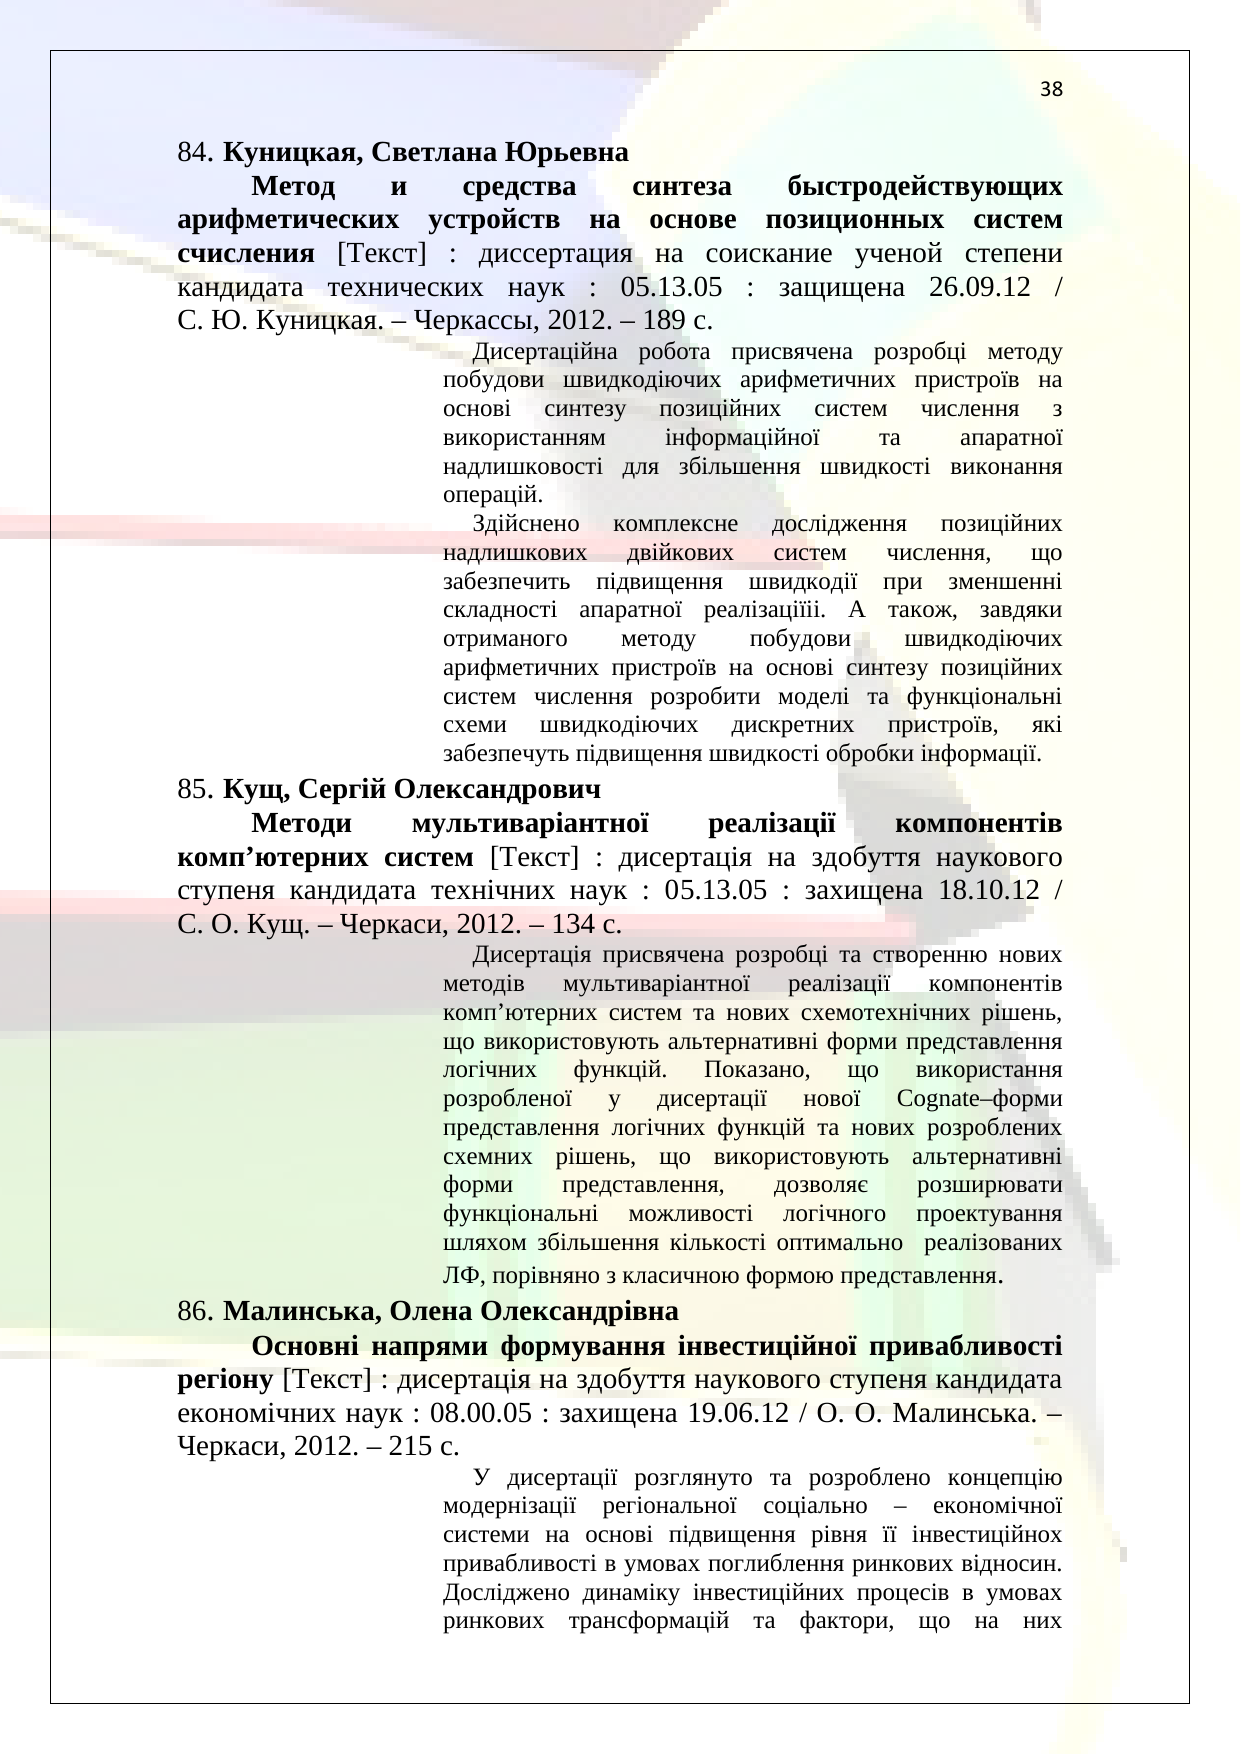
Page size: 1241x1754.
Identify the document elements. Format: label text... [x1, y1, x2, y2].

text 86. Малинська, Олена Олександрівна [177, 1289, 1063, 1328]
text Дисертаційна робота присвячена розробці методу побудови швидкодіючих арифметичних пристроїв на основі синтезу позиційних систем числення з використанням інформаційної та апаратної надлишковості для збільшення швидкості виконання операцій. [443, 336, 1063, 508]
text 85. Кущ, Сергій Олександрович [177, 767, 1063, 805]
text Основні напрями формування інвестиційної привабливості регіону [Текст] : дисертація на здобуття наукового ступеня кандидата економічних наук : 08.00.05 : захищена 19.06.12 / О. О. Малинська. – Черкаси, 2012. – 215 c. [177, 1328, 1063, 1462]
text Метод и средства синтеза быстродействующих арифметических устройств на основе позиционных систем счисления [Текст] : диссертация на соискание ученой степени кандидата технических наук : 05.13.05 : защищена 26.09.12 / С. Ю. Куницкая. – Черкассы, 2012. – 189 c. [177, 168, 1063, 336]
text 84. Куницкая, Светлана Юрьевна [177, 130, 1063, 168]
text Методи мультиваріантної реалізації компонентів комп’ютерних систем [Текст] : дисертація на здобуття наукового ступеня кандидата технічних наук : 05.13.05 : захищена 18.10.12 / С. О. Кущ. – Черкаси, 2012. – 134 c. [177, 805, 1063, 939]
text Здійснено комплексне дослідження позиційних надлишкових двійкових систем числення, що забезпечить підвищення швидкодії при зменшенні складності апаратної реалізаціїіі. А також, завдяки отриманого методу побудови швидкодіючих арифметичних пристроїв на основі синтезу позиційних систем числення розробити моделі та функціональні схеми швидкодіючих дискретних пристроїв, які забезпечуть підвищення швидкості обробки інформації. [443, 508, 1063, 767]
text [443, 1462, 1063, 1634]
text Дисертація присвячена розробці та створенню нових методів мультиваріантної реалізації компонентів комп’ютерних систем та нових схемотехнічних рішень, що використовують альтернативні форми представлення логічних функцій. Показано, що використання розробленої у дисертації нової Cognate–форми представлення логічних функцій та нових розроблених схемних рішень, що використовують альтернативні форми представлення, дозволяє розширювати функціональні можливості логічного проектування шляхом збільшення кількості оптимально реалізованих ЛФ, порівняно з класичною формою представлення. [443, 939, 1063, 1289]
